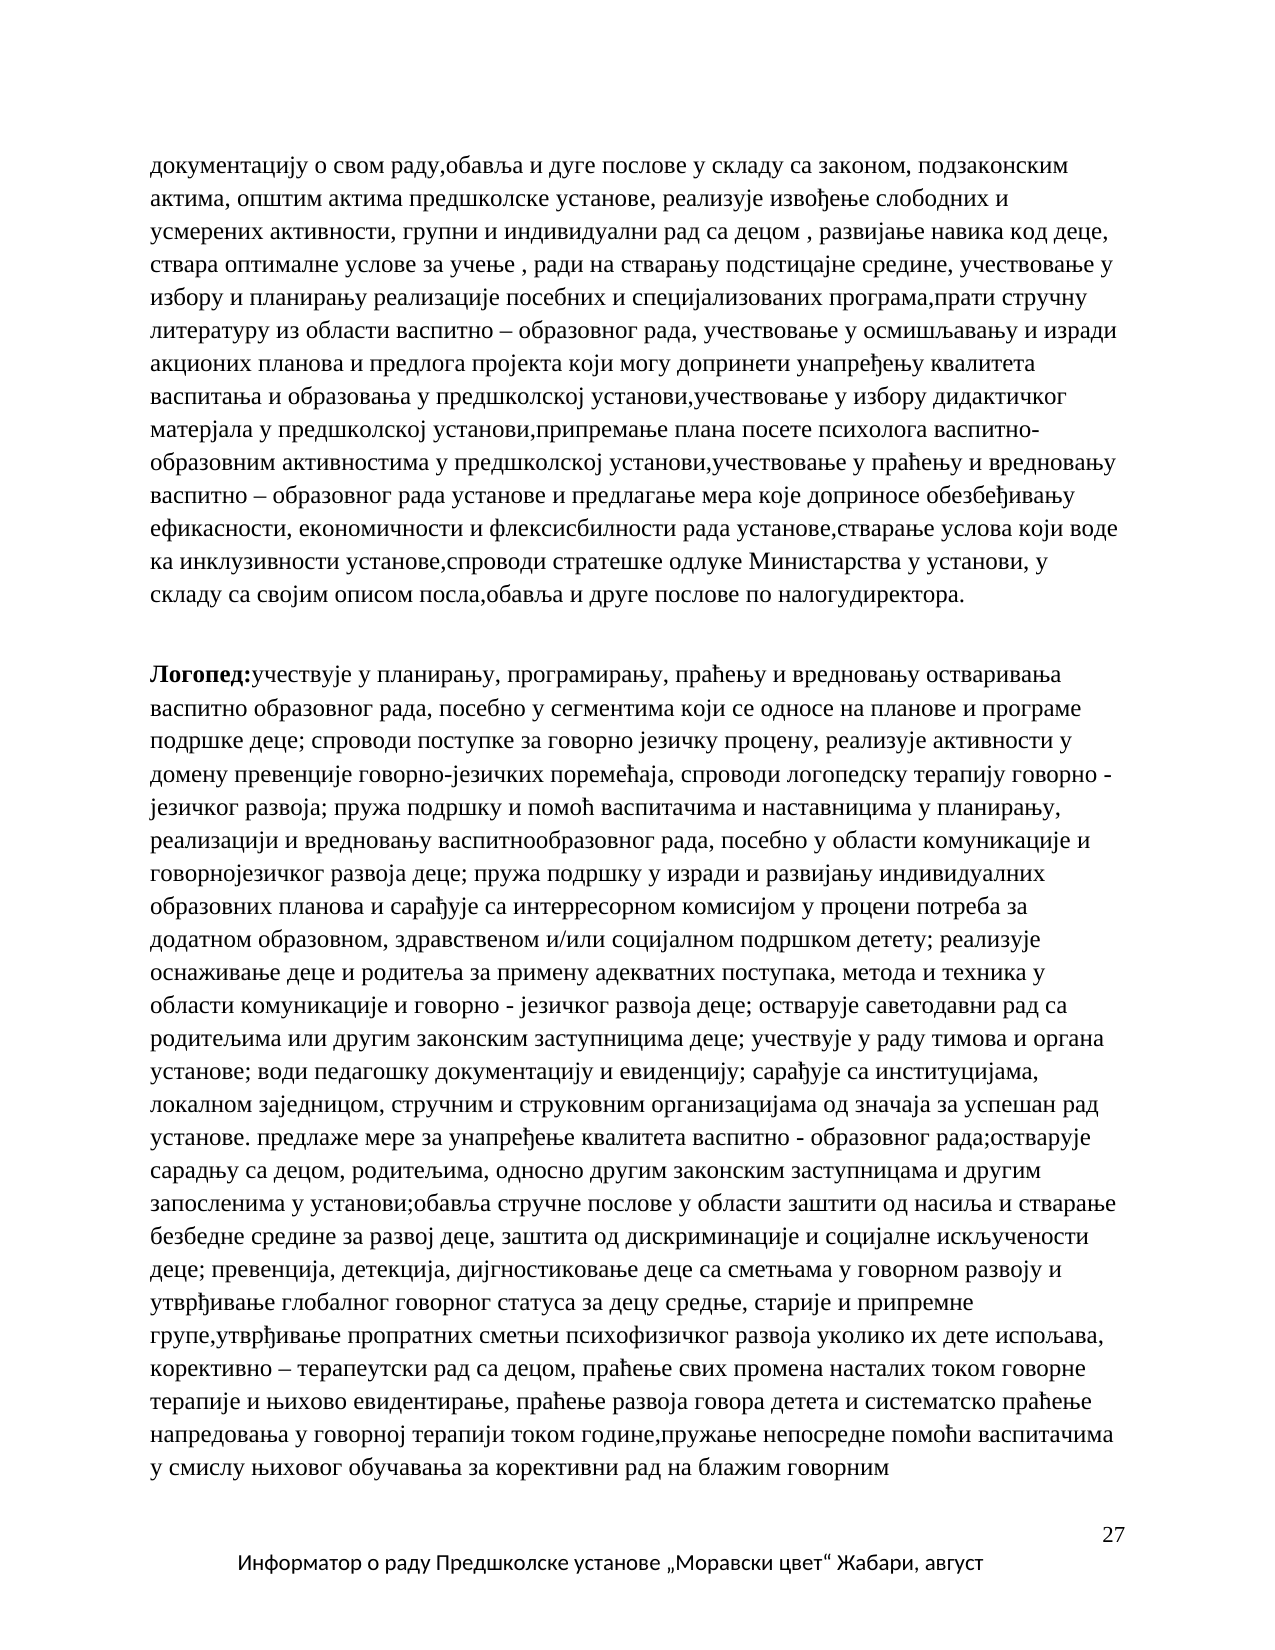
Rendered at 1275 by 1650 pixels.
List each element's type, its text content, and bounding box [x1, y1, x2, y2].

text документацију о свом раду,обавља и дуге послове у складу са законом, подзаконским актима, општим актима предшколске установе, реализује извођење слободних и усмерених активности, групни и индивидуални рад са децом , развијање навика код деце, ствара оптималне услове за учење , ради на стварању подстицајне средине, учествовање у избору и планирању реализације посебних и специјализованих програма,прати стручну литературу из области васпитно – образовног рада, учествовање у осмишљавању и изради акционих планова и предлога пројекта који могу допринети унапређењу квалитета васпитања и образовања у предшколској установи,учествовање у избору дидактичког матерјала у предшколској установи,припремање плана посете психолога васпитно- образовним активностима у предшколској установи,учествовање у праћењу и вредновању васпитно – образовног рада установе и предлагање мера које доприносе обезбеђивању ефикасности, економичности и флексисбилности рада установе,стварање услова који воде ка инклузивности установе,спроводи стратешке одлуке Министарства у установи, у складу са својим описом посла,обавља и друге послове по налогудиректора. [150, 150, 1126, 608]
text Логопед:учествује у планирању, програмирању, праћењу и вредновању остваривања васпитно образовног рада, посебно у сегментима који се односе на планове и програме подршке деце; спроводи поступке за говорно језичку процену, реализује активности у домену превенције говорно-језичких поремећаја, спроводи логопедску терапију говорно - језичког развоја; пружа подршку и помоћ васпитачима и наставницима у планирању, реализацији и вредновању васпитнообразовног рада, посебно у области комуникације и говорнојезичког развоја деце; пружа подршку у изради и развијању индивидуалних образовних планова и сарађује са интерресорном комисијом у процени потреба за додатном образовном, здравственом и/или социјалном подршком детету; реализује оснаживање деце и родитеља за примену адекватних поступака, метода и техника у области комуникације и говорно - језичког развоја деце; остварује саветодавни рад са родитељима или другим законским заступницима деце; учествује у раду тимова и органа установе; води педагошку документацију и евиденцију; сарађује са институцијама, локалном заједницом, стручним и струковним организацијама од значаја за успешан рад установе. предлаже мере за унапређење квалитета васпитно - образовног рада;остварује сарадњу са децом, родитељима, односно другим законским заступницама и другим запосленима у установи;обавља стручне послове у области заштити од насиља и стварање безбедне средине за развој деце, заштита од дискриминације и социјалне искључености деце; превенција, детекција, дијгностиковање деце са сметњама у говорном развоју и утврђивање глобалног говорног статуса за децу средње, старије и припремне групе,утврђивање пропратних сметњи психофизичког развоја уколико их дете испољава, корективно – терапеутски рад са децом, праћење свих промена насталих током говорне терапије и њихово евидентирање, праћење развоја говора детета и систематско праћење напредовања у говорној терапији током године,пружање непосредне помоћи васпитачима у смислу њиховог обучавања за корективни рад на блажим говорним [150, 659, 1126, 1481]
